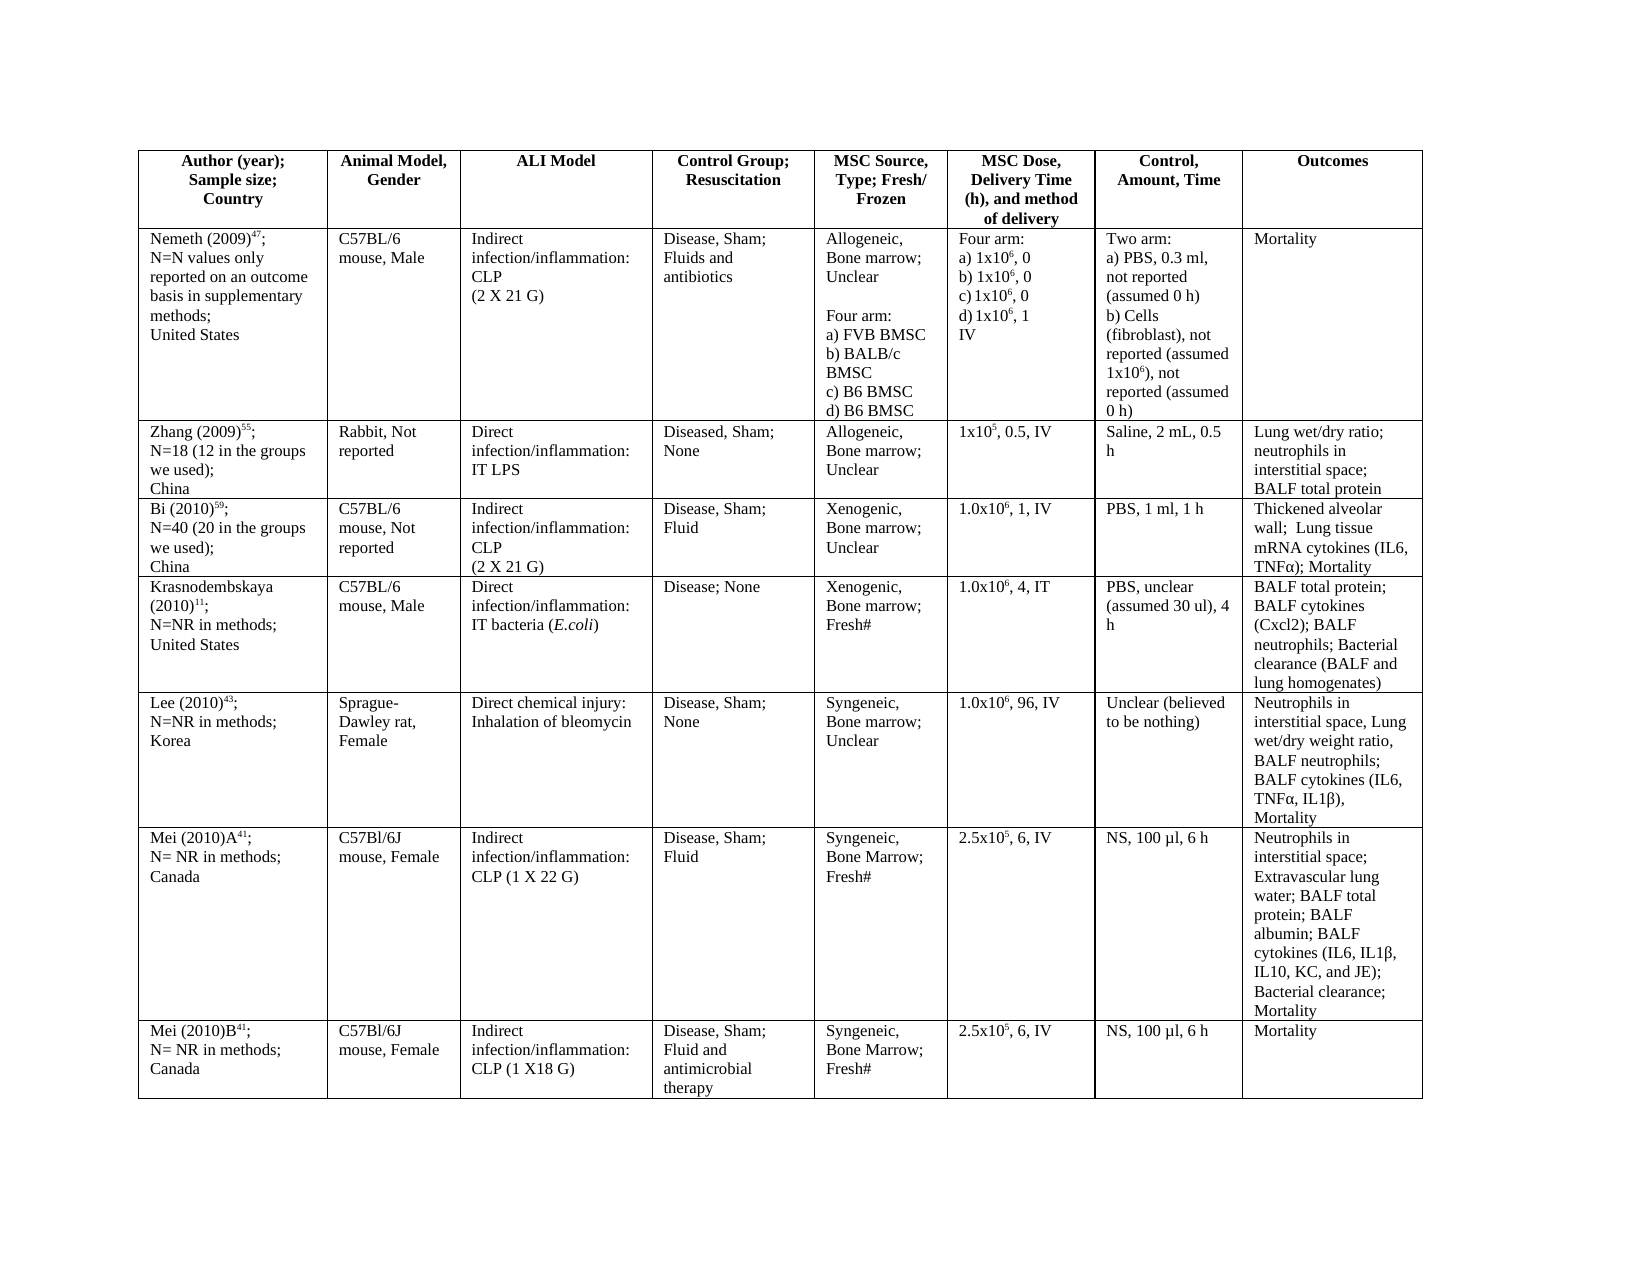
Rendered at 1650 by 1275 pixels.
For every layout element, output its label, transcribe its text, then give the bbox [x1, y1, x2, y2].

table_cell NS, 100 µl, 6 h [1096, 1021, 1242, 1097]
table_cell C57BL/6 mouse, Male [328, 229, 460, 420]
table_cell Disease, Sham; Fluids and antibiotics [653, 229, 814, 420]
table_header Animal Model, Gender [328, 151, 460, 228]
table_cell Mei (2010)B41; N= NR in methods; Canada [139, 1021, 327, 1097]
table_cell Disease; None [653, 577, 814, 692]
table_cell Syngeneic, Bone marrow; Unclear [815, 693, 947, 827]
table_cell Bi (2010)59; N=40 (20 in the groups we used); China [139, 499, 327, 576]
table_cell Lee (2010)43; N=NR in methods; Korea [139, 693, 327, 827]
table_cell Direct infection/inflammation: IT LPS [461, 421, 652, 498]
table_cell Disease, Sham; Fluid [653, 499, 814, 576]
table_cell 2.5x105, 6, IV [948, 828, 1094, 1020]
table_cell C57Bl/6J mouse, Female [328, 1021, 460, 1097]
table_cell PBS, 1 ml, 1 h [1096, 499, 1242, 576]
table_cell Indirect infection/inflammation: CLP (2 X 21 G) [461, 499, 652, 576]
table_cell Diseased, Sham; None [653, 421, 814, 498]
table_cell Unclear (believed to be nothing) [1096, 693, 1242, 827]
table_cell Direct infection/inflammation: IT bacteria (E.coli) [461, 577, 652, 692]
table_cell BALF total protein; BALF cytokines (Cxcl2); BALF neutrophils; Bacterial clearance (BALF and lung homogenates) [1243, 577, 1422, 692]
table_header ALI Model [461, 151, 652, 228]
table_cell Mei (2010)A41; N= NR in methods; Canada [139, 828, 327, 1020]
table_cell 1x105, 0.5, IV [948, 421, 1094, 498]
table_cell C57BL/6 mouse, Male [328, 577, 460, 692]
table_header MSC Source, Type; Fresh/ Frozen [815, 151, 947, 228]
table_cell Sprague-Dawley rat, Female [328, 693, 460, 827]
table_cell Indirect infection/inflammation: CLP (2 X 21 G) [461, 229, 652, 420]
table_header Control Group; Resuscitation [653, 151, 814, 228]
table_header Author (year); Sample size; Country [139, 151, 327, 228]
table_cell Indirect infection/inflammation: CLP (1 X18 G) [461, 1021, 652, 1097]
table_cell Nemeth (2009)47; N=N values only reported on an outcome basis in supplementary methods; United States [139, 229, 327, 420]
table_cell Krasnodembskaya (2010)11; N=NR in methods; United States [139, 577, 327, 692]
table_header MSC Dose, Delivery Time (h), and method of delivery [948, 151, 1094, 228]
table_cell Neutrophils in interstitial space, Lung wet/dry weight ratio, BALF neutrophils; BALF cytokines (IL6, TNFα, IL1β), Mortality [1243, 693, 1422, 827]
table_cell Saline, 2 mL, 0.5 h [1096, 421, 1242, 498]
table_header Outcomes [1243, 151, 1422, 228]
table_cell Two arm: a) PBS, 0.3 ml, not reported (assumed 0 h) b) Cells (fibroblast), not reported (assumed 1x106), not reported (assumed 0 h) [1096, 229, 1242, 420]
table_cell Thickened alveolar wall; Lung tissue mRNA cytokines (IL6, TNFα); Mortality [1243, 499, 1422, 576]
table_cell Rabbit, Not reported [328, 421, 460, 498]
table_cell Disease, Sham; Fluid and antimicrobial therapy [653, 1021, 814, 1097]
table_cell Syngeneic, Bone Marrow; Fresh# [815, 828, 947, 1020]
table_cell C57Bl/6J mouse, Female [328, 828, 460, 1020]
table_cell Disease, Sham; None [653, 693, 814, 827]
table_cell Xenogenic, Bone marrow; Fresh# [815, 577, 947, 692]
table_cell Neutrophils in interstitial space; Extravascular lung water; BALF total protein; BALF albumin; BALF cytokines (IL6, IL1β, IL10, KC, and JE); Bacterial clearance; Mortality [1243, 828, 1422, 1020]
table_header Control, Amount, Time [1096, 151, 1242, 228]
table_cell Lung wet/dry ratio; neutrophils in interstitial space; BALF total protein [1243, 421, 1422, 498]
table_cell Syngeneic, Bone Marrow; Fresh# [815, 1021, 947, 1097]
table_cell Four arm: a) 1x106, 0 b) 1x106, 0 c) 1x106, 0 d) 1x106, 1 IV [948, 229, 1094, 420]
table_cell Indirect infection/inflammation: CLP (1 X 22 G) [461, 828, 652, 1020]
table_cell 2.5x105, 6, IV [948, 1021, 1094, 1097]
table_cell C57BL/6 mouse, Not reported [328, 499, 460, 576]
table_cell Allogeneic, Bone marrow; Unclear [815, 421, 947, 498]
table_cell PBS, unclear (assumed 30 ul), 4 h [1096, 577, 1242, 692]
table_cell 1.0x106, 1, IV [948, 499, 1094, 576]
table_cell Disease, Sham; Fluid [653, 828, 814, 1020]
table_cell Mortality [1243, 229, 1422, 420]
table_cell Direct chemical injury: Inhalation of bleomycin [461, 693, 652, 827]
table_cell Allogeneic, Bone marrow; Unclear Four arm: a) FVB BMSC b) BALB/c BMSC c) B6 BMSC d) B6 BMSC [815, 229, 947, 420]
table_cell Zhang (2009)55; N=18 (12 in the groups we used); China [139, 421, 327, 498]
table_cell 1.0x106, 4, IT [948, 577, 1094, 692]
table_cell Xenogenic, Bone marrow; Unclear [815, 499, 947, 576]
table_cell 1.0x106, 96, IV [948, 693, 1094, 827]
table_cell NS, 100 µl, 6 h [1096, 828, 1242, 1020]
table_cell Mortality [1243, 1021, 1422, 1097]
